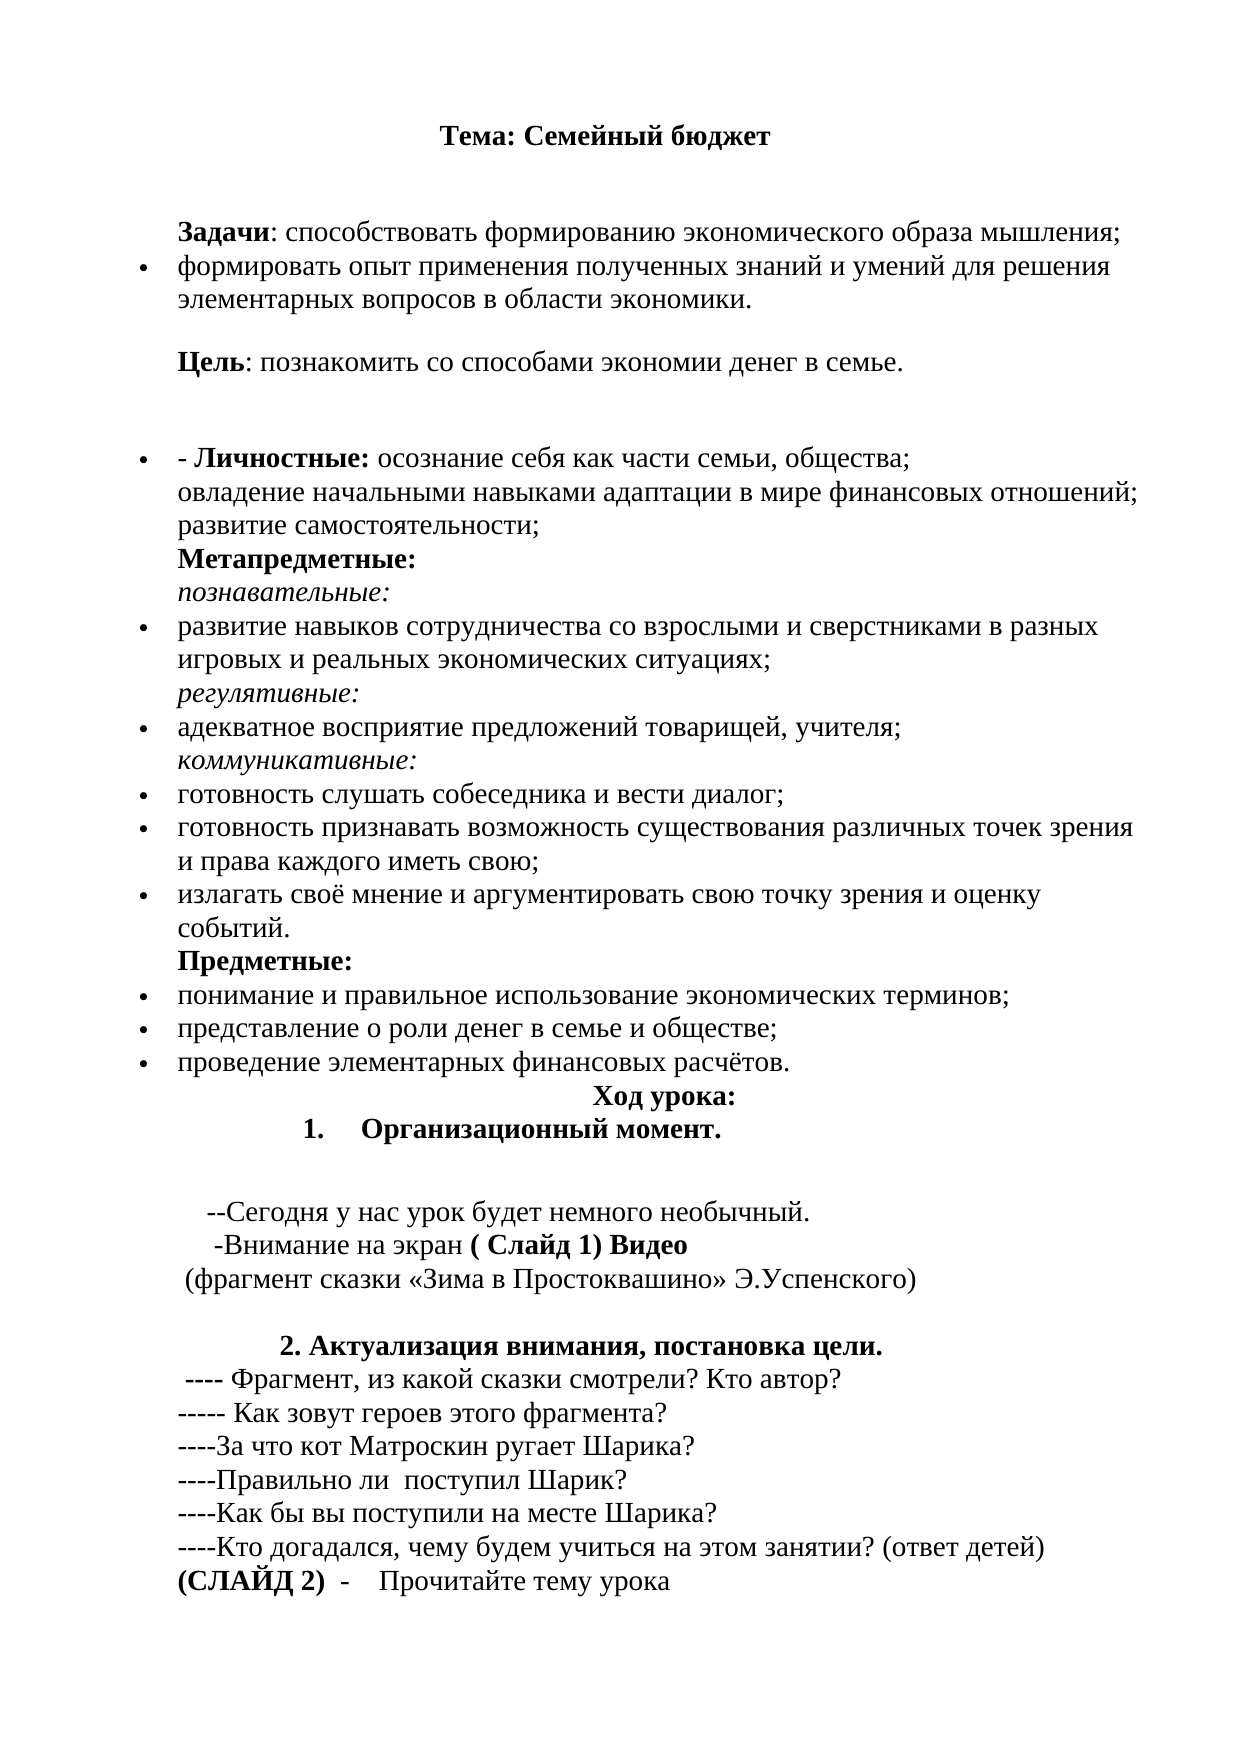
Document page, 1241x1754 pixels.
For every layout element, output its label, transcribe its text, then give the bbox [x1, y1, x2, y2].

text регулятивные: [177, 675, 1152, 709]
text коммуникативные: [177, 742, 1152, 776]
list формировать опыт применения полученных знаний и умений для решения элементарных вопросов в области экономики. [140, 248, 1152, 315]
list излагать своё мнение и аргументировать свою точку зрения и оценку событий. [140, 876, 1152, 943]
list понимание и правильное использование экономических терминов; [140, 977, 1152, 1011]
text ---- Фрагмент, из какой сказки смотрели? Кто автор? [177, 1361, 1152, 1395]
text (СЛАЙД 2) - Прочитайте тему урока [177, 1563, 1152, 1596]
text Предметные: [177, 943, 1152, 977]
text 1. Организационный момент. [215, 1111, 1152, 1145]
list готовность слушать собеседника и вести диалог; [140, 776, 1152, 809]
text Метапредметные: [177, 541, 1152, 574]
list - Личностные: осознание себя как части семьи, общества; [140, 440, 1152, 474]
text --Сегодня у нас урок будет немного необычный. [177, 1194, 1152, 1227]
text развитие самостоятельности; [177, 507, 1152, 541]
text ----- Как зовут героев этого фрагмента? [177, 1395, 1152, 1428]
text -Внимание на экран ( Слайд 1) Видео [177, 1227, 1152, 1261]
text (фрагмент сказки «Зима в Простоквашино» Э.Успенского) [177, 1261, 1152, 1294]
text ----За что кот Матроскин ругает Шарика? [177, 1428, 1152, 1462]
list проведение элементарных финансовых расчётов. [140, 1044, 1152, 1078]
list представление о роли денег в семье и обществе; [140, 1011, 1152, 1044]
text Тема: Семейный бюджет [177, 118, 1152, 152]
text 2. Актуализация внимания, постановка цели. [177, 1328, 1152, 1361]
text познавательные: [177, 574, 1152, 608]
list адекватное восприятие предложений товарищей, учителя; [140, 709, 1152, 742]
text Цель: познакомить со способами экономии денег в семье. [177, 344, 1152, 378]
list готовность признавать возможность существования различных точек зрения и права каждого иметь свою; [140, 809, 1152, 876]
text ----Правильно ли поступил Шарик? [177, 1462, 1152, 1496]
text ----Как бы вы поступили на месте Шарика? [177, 1496, 1152, 1529]
text овладение начальными навыками адаптации в мире финансовых отношений; [177, 474, 1152, 507]
text Задачи: способствовать формированию экономического образа мышления; [177, 214, 1152, 248]
text Ход урока: [177, 1078, 1152, 1111]
text ----Кто догадался, чему будем учиться на этом занятии? (ответ детей) [177, 1529, 1152, 1563]
list развитие навыков сотрудничества со взрослыми и сверстниками в разных игровых и реальных экономических ситуациях; [140, 608, 1152, 675]
